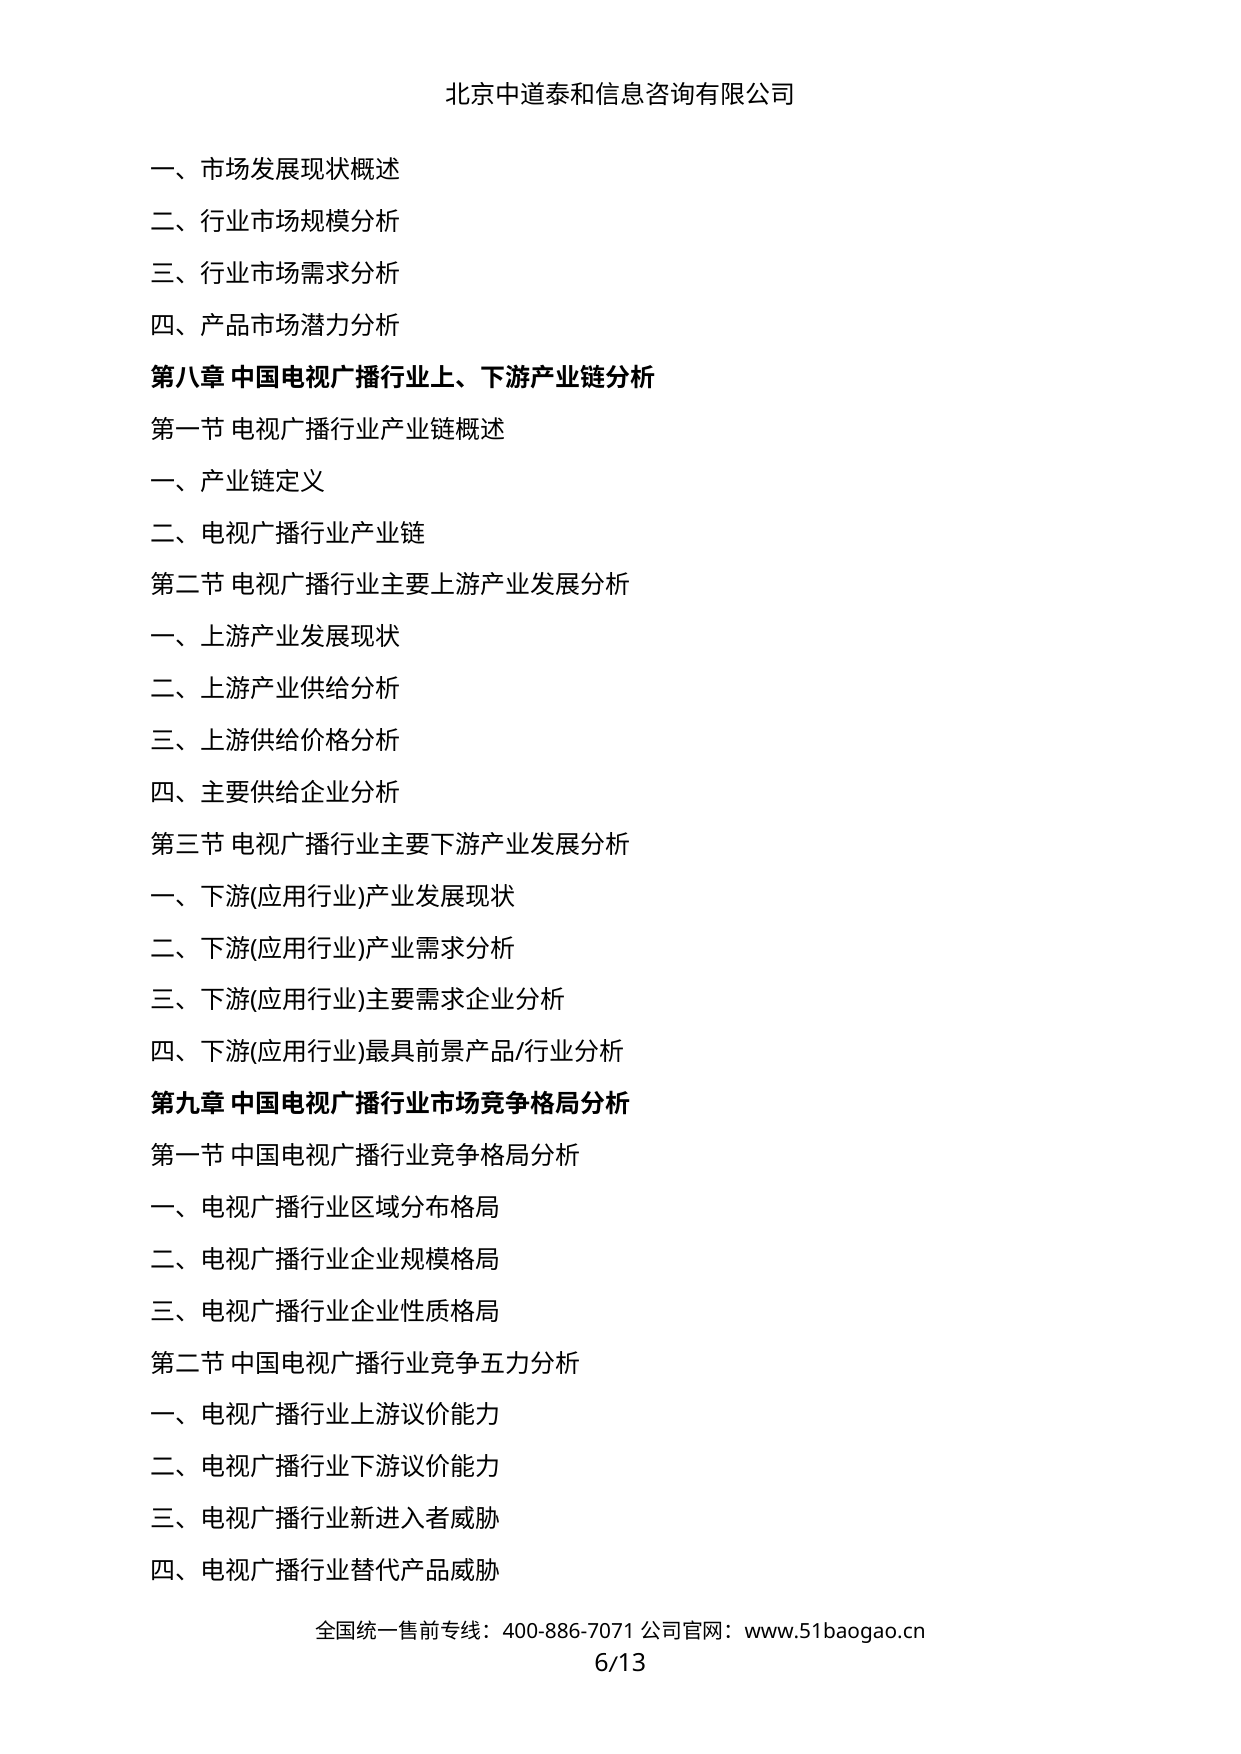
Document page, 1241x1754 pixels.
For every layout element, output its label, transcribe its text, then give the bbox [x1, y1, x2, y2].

text 三、电视广播行业新进入者威胁 [150, 1499, 1090, 1535]
text 第一节 中国电视广播行业竞争格局分析 [150, 1136, 1090, 1172]
text 四、产品市场潜力分析 [150, 306, 1090, 342]
text 四、主要供给企业分析 [150, 772, 1090, 809]
text 第八章 中国电视广播行业上、下游产业链分析 [150, 357, 1090, 394]
text 第一节 电视广播行业产业链概述 [150, 409, 1090, 446]
text 第二节 中国电视广播行业竞争五力分析 [150, 1343, 1090, 1379]
text 一、下游(应用行业)产业发展现状 [150, 876, 1090, 912]
text 二、电视广播行业下游议价能力 [150, 1447, 1090, 1483]
text 二、电视广播行业企业规模格局 [150, 1239, 1090, 1276]
text 第三节 电视广播行业主要下游产业发展分析 [150, 824, 1090, 861]
text 四、电视广播行业替代产品威胁 [150, 1551, 1090, 1587]
text 一、产业链定义 [150, 461, 1090, 497]
text 一、电视广播行业区域分布格局 [150, 1187, 1090, 1224]
text 三、行业市场需求分析 [150, 254, 1090, 290]
text 第二节 电视广播行业主要上游产业发展分析 [150, 565, 1090, 601]
text 三、电视广播行业企业性质格局 [150, 1291, 1090, 1327]
text 一、市场发展现状概述 [150, 150, 1090, 186]
text 三、上游供给价格分析 [150, 721, 1090, 757]
text 二、行业市场规模分析 [150, 202, 1090, 238]
text 一、上游产业发展现状 [150, 617, 1090, 653]
text 二、上游产业供给分析 [150, 669, 1090, 705]
text 一、电视广播行业上游议价能力 [150, 1395, 1090, 1431]
text 二、下游(应用行业)产业需求分析 [150, 928, 1090, 964]
text 第九章 中国电视广播行业市场竞争格局分析 [150, 1084, 1090, 1120]
text 四、下游(应用行业)最具前景产品/行业分析 [150, 1032, 1090, 1068]
text 二、电视广播行业产业链 [150, 513, 1090, 549]
text 三、下游(应用行业)主要需求企业分析 [150, 980, 1090, 1016]
